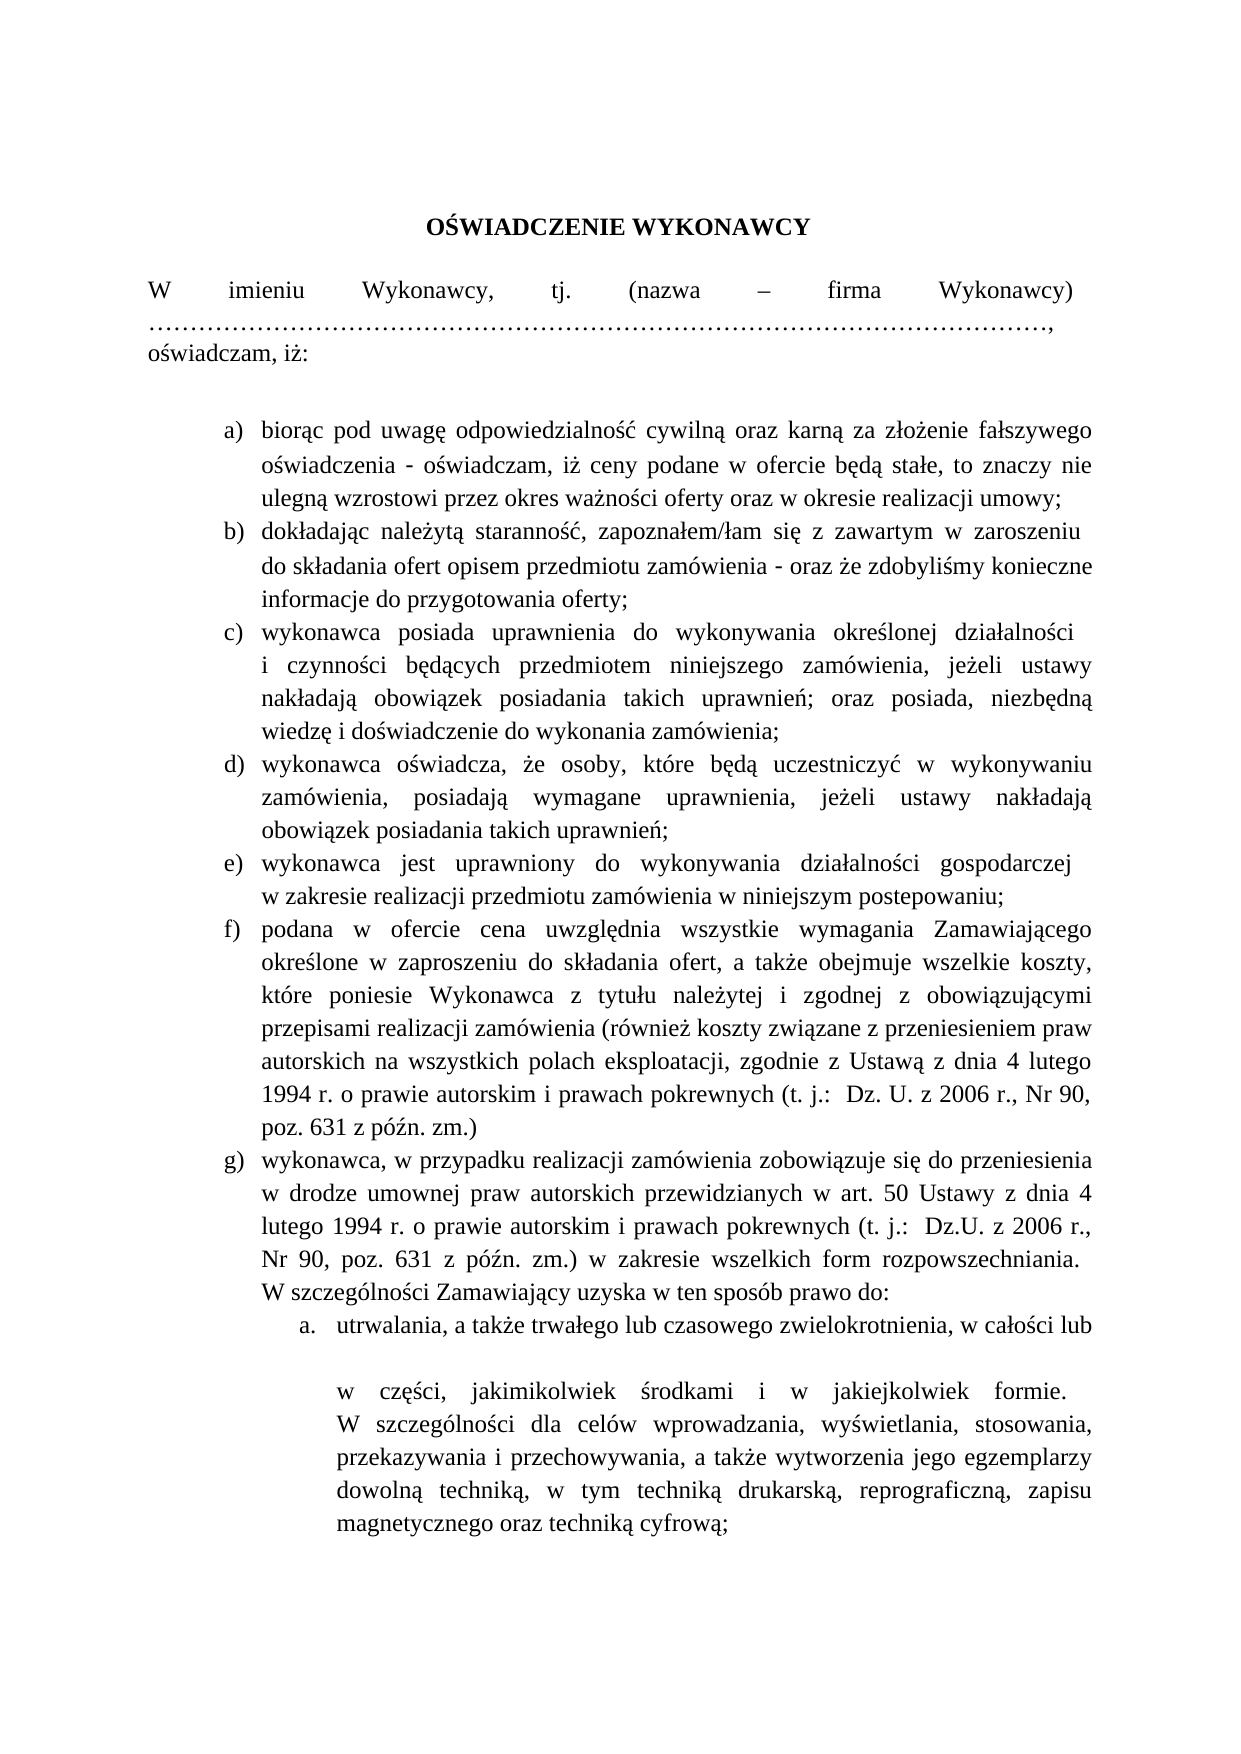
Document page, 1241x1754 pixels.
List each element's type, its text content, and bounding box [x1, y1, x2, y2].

list podana w ofercie cena uwzględnia wszystkie wymagania Zamawiającego określone w zaproszeniu do składania ofert, a także obejmuje wszelkie koszty, które poniesie Wykonawca z tytułu należytej i zgodnej z obowiązującymi przepisami realizacji zamówienia (również koszty związane z przeniesieniem praw autorskich na wszystkich polach eksploatacji, zgodnie z Ustawą z dnia 4 lutego 1994 r. o prawie autorskim i prawach pokrewnych (t. j.: Dz. U. z 2006 r., Nr 90, poz. 631 z późn. zm.) [224, 914, 1093, 1141]
list biorąc pod uwagę odpowiedzialność cywilną oraz karną za złożenie fałszywego oświadczenia ‐ oświadczam, iż ceny podane w ofercie będą stałe, to znaczy nie ulegną wzrostowi przez okres ważności oferty oraz w okresie realizacji umowy; [224, 416, 1093, 512]
list wykonawca jest uprawniony do wykonywania działalności gospodarczej w zakresie realizacji przedmiotu zamówienia w niniejszym postepowaniu; [224, 848, 1093, 910]
list utrwalania, a także trwałego lub czasowego zwielokrotnienia, w całości lub w części, jakimikolwiek środkami i w jakiejkolwiek formie. W szczególności dla celów wprowadzania, wyświetlania, stosowania, przekazywania i przechowywania, a także wytworzenia jego egzemplarzy dowolną techniką, w tym techniką drukarską, reprograficzną, zapisu magnetycznego oraz techniką cyfrową; [299, 1310, 1093, 1537]
list wykonawca posiada uprawnienia do wykonywania określonej działalności i czynności będących przedmiotem niniejszego zamówienia, jeżeli ustawy nakładają obowiązek posiadania takich uprawnień; oraz posiada, niezbędną wiedzę i doświadczenie do wykonania zamówienia; [224, 617, 1093, 745]
list dokładając należytą staranność, zapoznałem/łam się z zawartym w zaroszeniu do składania ofert opisem przedmiotu zamówienia ‐ oraz że zdobyliśmy konieczne informacje do przygotowania oferty; [224, 516, 1093, 613]
list wykonawca oświadcza, że osoby, które będą uczestniczyć w wykonywaniu zamówienia, posiadają wymagane uprawnienia, jeżeli ustawy nakładają obowiązek posiadania takich uprawnień; [224, 749, 1093, 844]
text W imieniu Wykonawcy, tj. (nazwa – firma Wykonawcy) ………………………………………………………………………………………………, oświadczam, iż: [148, 275, 1074, 367]
text OŚWIADCZENIE WYKONAWCY [148, 212, 1089, 241]
list wykonawca, w przypadku realizacji zamówienia zobowiązuje się do przeniesienia w drodze umownej praw autorskich przewidzianych w art. 50 Ustawy z dnia 4 lutego 1994 r. o prawie autorskim i prawach pokrewnych (t. j.: Dz.U. z 2006 r., Nr 90, poz. 631 z późn. zm.) w zakresie wszelkich form rozpowszechniania. W szczególności Zamawiający uzyska w ten sposób prawo do: [224, 1145, 1093, 1306]
